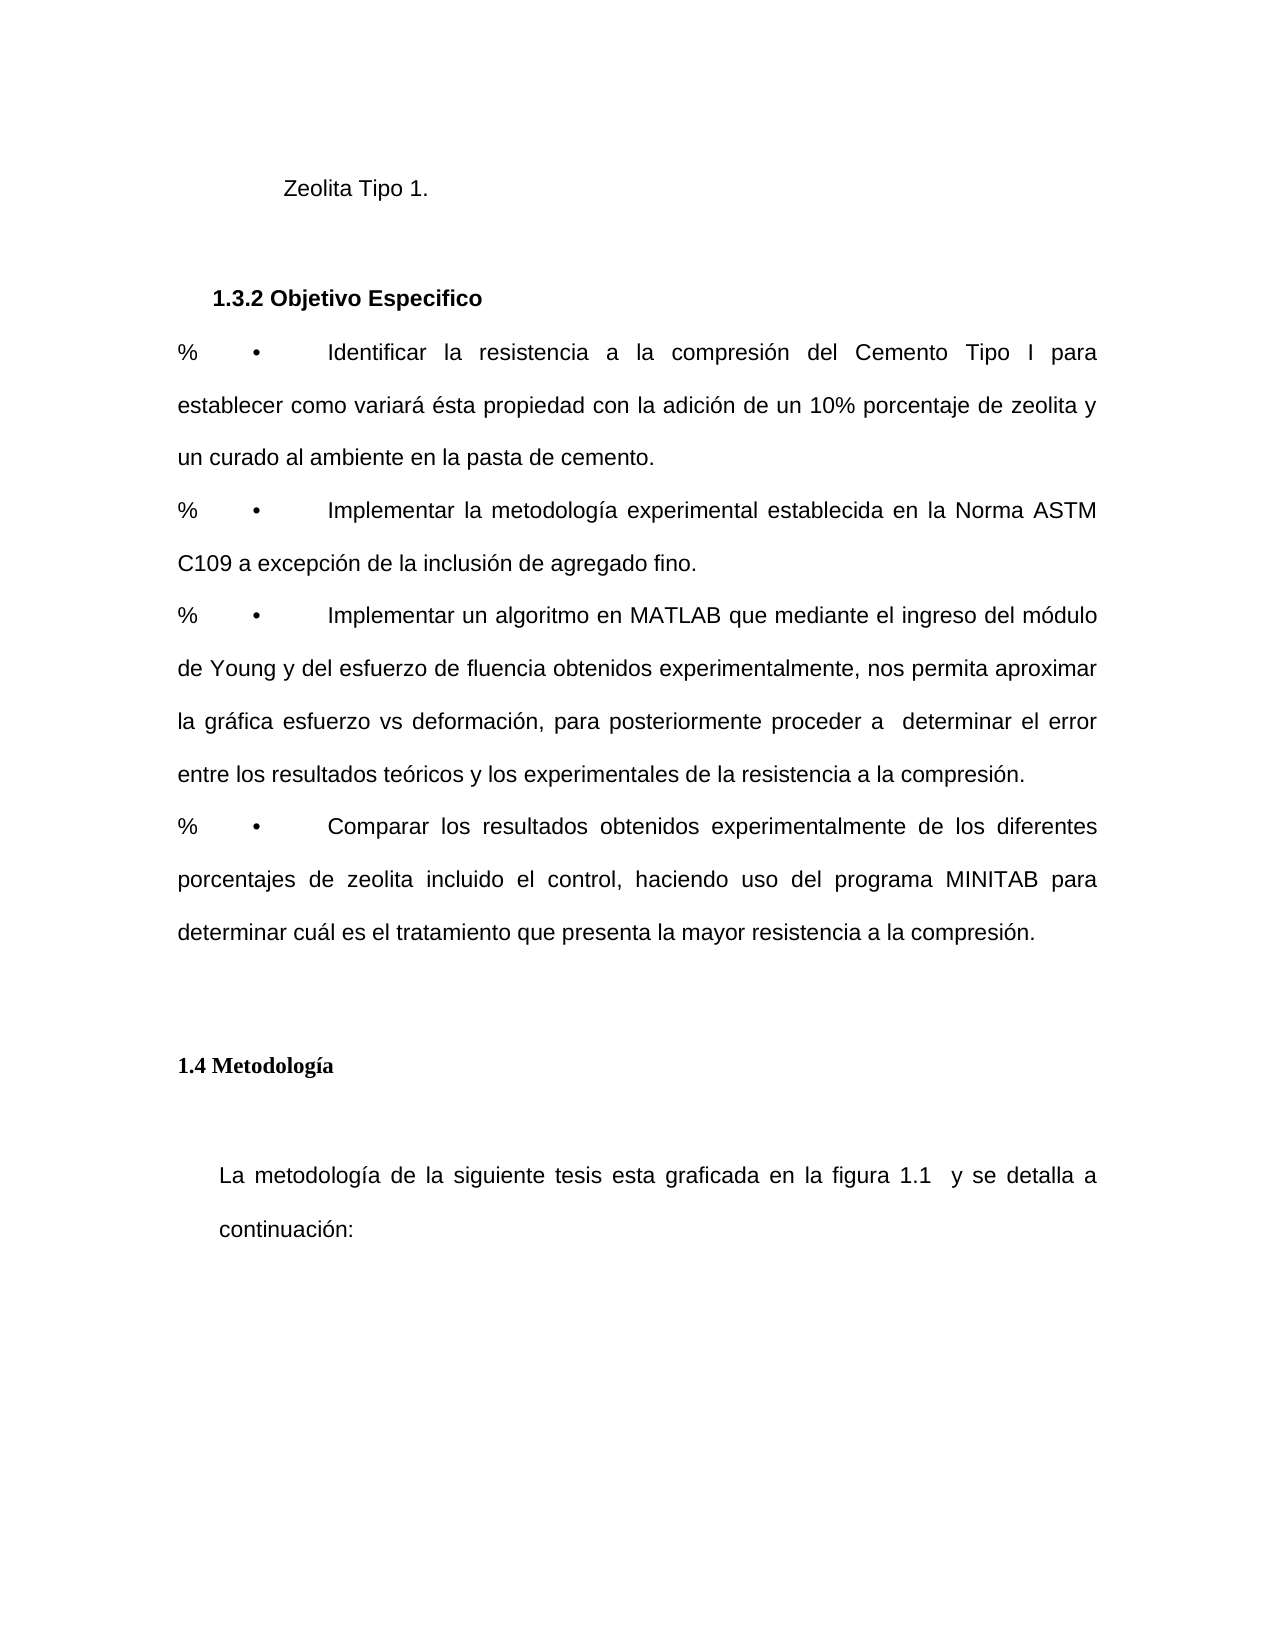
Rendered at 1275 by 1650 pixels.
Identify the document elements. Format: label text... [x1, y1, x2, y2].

list • Comparar los resultados obtenidos experimentalmente de los diferentes porcentajes de zeolita incluido el control, haciendo uso del programa MINITAB para determinar cuál es el tratamiento que presenta la mayor resistencia a la compresión. [177, 813, 1098, 945]
text 1.3.2 Objetivo Especifico [212, 258, 1098, 312]
text La metodología de la siguiente tesis esta graficada en la figura 1.1 y se detalla a continuación: [219, 1134, 1098, 1242]
list • Implementar la metodología experimental establecida en la Norma ASTM C109 a excepción de la inclusión de agregado fino. [177, 497, 1098, 576]
list • Identificar la resistencia a la compresión del Cemento Tipo I para establecer como variará ésta propiedad con la adición de un 10% porcentaje de zeolita y un curado al ambiente en la pasta de cemento. [177, 339, 1098, 471]
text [248, 148, 1098, 202]
text 1.4 Metodología [177, 1024, 1098, 1078]
list • Implementar un algoritmo en MATLAB que mediante el ingreso del módulo de Young y del esfuerzo de fluencia obtenidos experimentalmente, nos permita aproximar la gráfica esfuerzo vs deformación, para posteriormente proceder a determinar el error entre los resultados teóricos y los experimentales de la resistencia a la compresión. [177, 602, 1098, 787]
